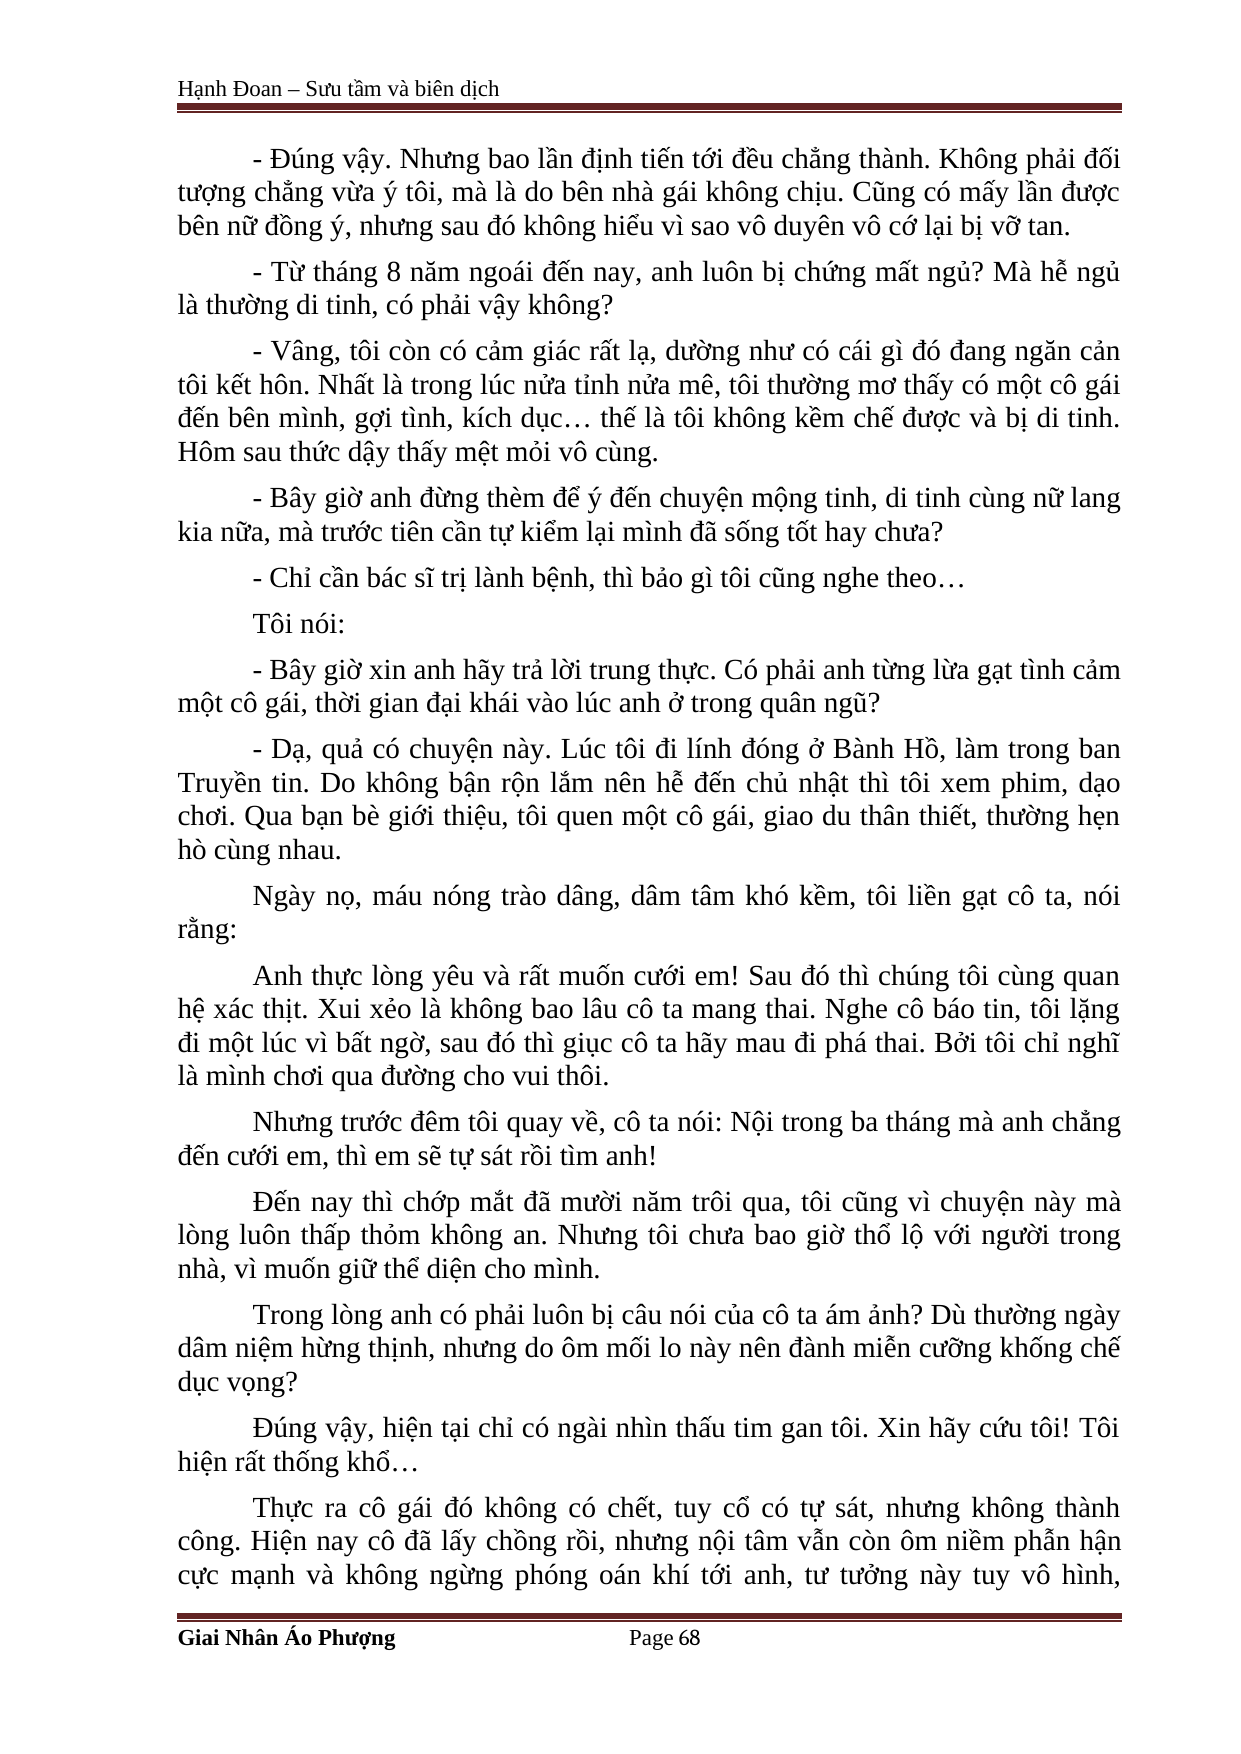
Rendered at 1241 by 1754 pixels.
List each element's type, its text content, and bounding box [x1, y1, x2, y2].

text Trong lòng anh có phải luôn bị câu nói của cô ta ám ảnh? Dù thường ngày dâm niệm hừng thịnh, nhưng do ôm mối lo này nên đành miễn cưỡng khống chế dục vọng? [177, 1297, 1122, 1398]
text - Dạ, quả có chuyện này. Lúc tôi đi lính đóng ở Bành Hồ, làm trong ban Truyền tin. Do không bận rộn lắm nên hễ đến chủ nhật thì tôi xem phim, dạo chơi. Qua bạn bè giới thiệu, tôi quen một cô gái, giao du thân thiết, thường hẹn hò cùng nhau. [177, 731, 1122, 866]
text - Bây giờ xin anh hãy trả lời trung thực. Có phải anh từng lừa gạt tình cảm một cô gái, thời gian đại khái vào lúc anh ở trong quân ngũ? [177, 652, 1122, 719]
text - Đúng vậy. Nhưng bao lần định tiến tới đều chẳng thành. Không phải đối tượng chẳng vừa ý tôi, mà là do bên nhà gái không chịu. Cũng có mấy lần được bên nữ đồng ý, nhưng sau đó không hiểu vì sao vô duyên vô cớ lại bị vỡ tan. [177, 141, 1122, 241]
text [177, 1490, 1122, 1590]
text Nhưng trước đêm tôi quay về, cô ta nói: Nội trong ba tháng mà anh chẳng đến cưới em, thì em sẽ tự sát rồi tìm anh! [177, 1104, 1122, 1171]
text Anh thực lòng yêu và rất muốn cưới em! Sau đó thì chúng tôi cùng quan hệ xác thịt. Xui xẻo là không bao lâu cô ta mang thai. Nghe cô báo tin, tôi lặng đi một lúc vì bất ngờ, sau đó thì giục cô ta hãy mau đi phá thai. Bởi tôi chỉ nghĩ là mình chơi qua đường cho vui thôi. [177, 958, 1122, 1092]
text Đúng vậy, hiện tại chỉ có ngài nhìn thấu tim gan tôi. Xin hãy cứu tôi! Tôi hiện rất thống khổ… [177, 1410, 1122, 1477]
text - Bây giờ anh đừng thèm để ý đến chuyện mộng tinh, di tinh cùng nữ lang kia nữa, mà trước tiên cần tự kiểm lại mình đã sống tốt hay chưa? [177, 480, 1122, 547]
text Tôi nói: [177, 606, 1122, 639]
text Ngày nọ, máu nóng trào dâng, dâm tâm khó kềm, tôi liền gạt cô ta, nói rằng: [177, 878, 1122, 945]
text Đến nay thì chớp mắt đã mười năm trôi qua, tôi cũng vì chuyện này mà lòng luôn thấp thỏm không an. Nhưng tôi chưa bao giờ thổ lộ với người trong nhà, vì muốn giữ thể diện cho mình. [177, 1184, 1122, 1284]
text - Từ tháng 8 năm ngoái đến nay, anh luôn bị chứng mất ngủ? Mà hễ ngủ là thường di tinh, có phải vậy không? [177, 254, 1122, 321]
text - Vâng, tôi còn có cảm giác rất lạ, dường như có cái gì đó đang ngăn cản tôi kết hôn. Nhất là trong lúc nửa tỉnh nửa mê, tôi thường mơ thấy có một cô gái đến bên mình, gợi tình, kích dục… thế là tôi không kềm chế được và bị di tinh. Hôm sau thức dậy thấy mệt mỏi vô cùng. [177, 333, 1122, 468]
text - Chỉ cần bác sĩ trị lành bệnh, thì bảo gì tôi cũng nghe theo… [177, 560, 1122, 593]
